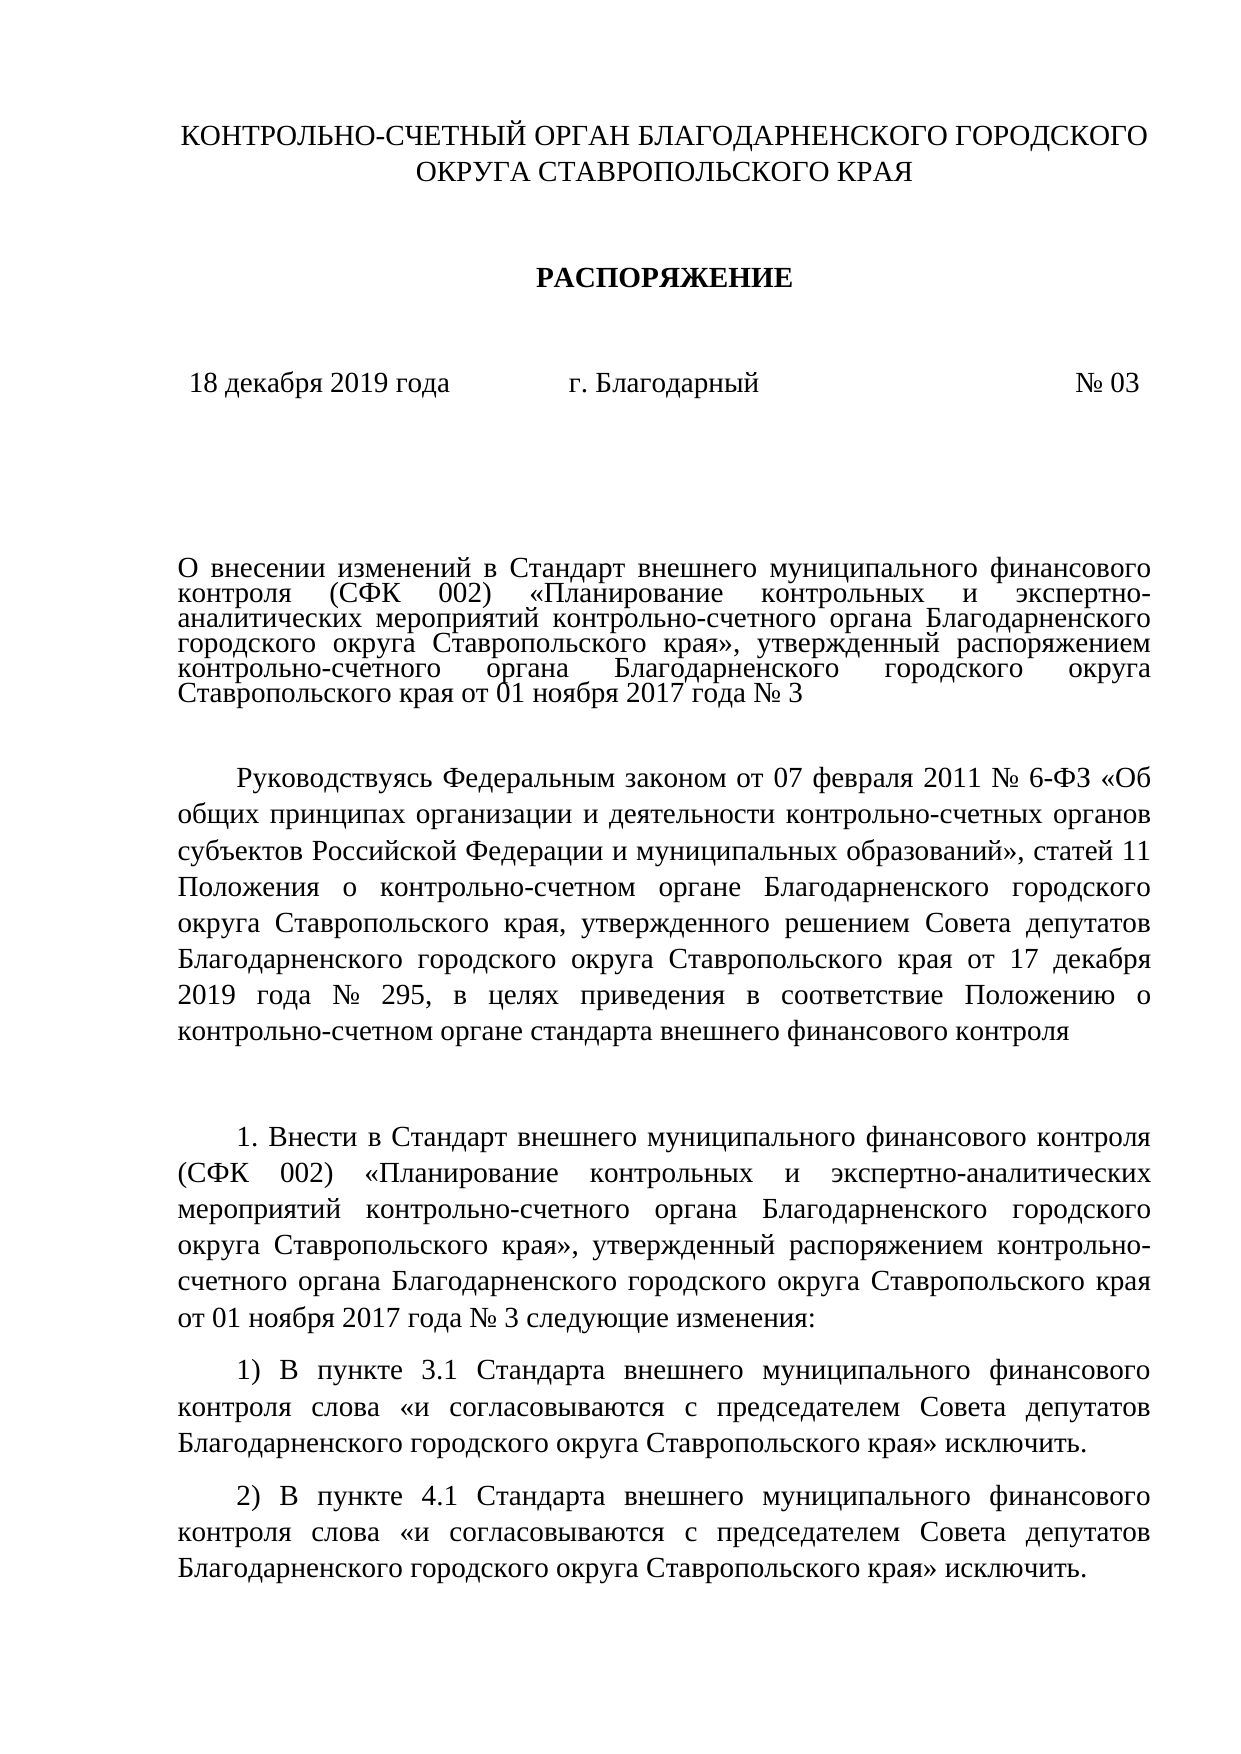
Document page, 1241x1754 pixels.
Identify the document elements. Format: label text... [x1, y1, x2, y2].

text КОНТРОЛЬНО-СЧЕТНЫЙ ОРГАН БЛАГОДАРНЕНСКОГО ГОРОДСКОГО ОКРУГА СТАВРОПОЛЬСКОГО КРАЯ [177, 118, 1152, 188]
text 1) В пункте 3.1 Стандарта внешнего муниципального финансового контроля слова «и согласовываются с председателем Совета депутатов Благодарненского городского округа Ставропольского края» исключить. [177, 1352, 1152, 1458]
text 1. Внести в Стандарт внешнего муниципального финансового контроля (СФК 002) «Планирование контрольных и экспертно-аналитических мероприятий контрольно-счетного органа Благодарненского городского округа Ставропольского края», утвержденный распоряжением контрольно-счетного органа Благодарненского городского округа Ставропольского края от 01 ноября 2017 года № 3 следующие изменения: [177, 1119, 1152, 1333]
text О внесении изменений в Стандарт внешнего муниципального финансового контроля (СФК 002) «Планирование контрольных и экспертно-аналитических мероприятий контрольно-счетного органа Благодарненского городского округа Ставропольского края», утвержденный распоряжением контрольно-счетного органа Благодарненского городского округа Ставропольского края от 01 ноября 2017 года № 3 [177, 557, 1152, 707]
text РАСПОРЯЖЕНИЕ [177, 260, 1152, 293]
table_header г. Благодарный [502, 366, 826, 399]
table_header 18 декабря 2019 года [177, 366, 502, 399]
table_header № 03 [826, 366, 1151, 399]
text 2) В пункте 4.1 Стандарта внешнего муниципального финансового контроля слова «и согласовываются с председателем Совета депутатов Благодарненского городского округа Ставропольского края» исключить. [177, 1478, 1152, 1583]
text Руководствуясь Федеральным законом от 07 февраля 2011 № 6-ФЗ «Об общих принципах организации и деятельности контрольно-счетных органов субъектов Российской Федерации и муниципальных образований», статей 11 Положения о контрольно-счетном органе Благодарненского городского округа Ставропольского края, утвержденного решением Совета депутатов Благодарненского городского округа Ставропольского края от 17 декабря 2019 года № 295, в целях приведения в соответствие Положению о контрольно-счетном органе стандарта внешнего финансового контроля [177, 760, 1152, 1047]
